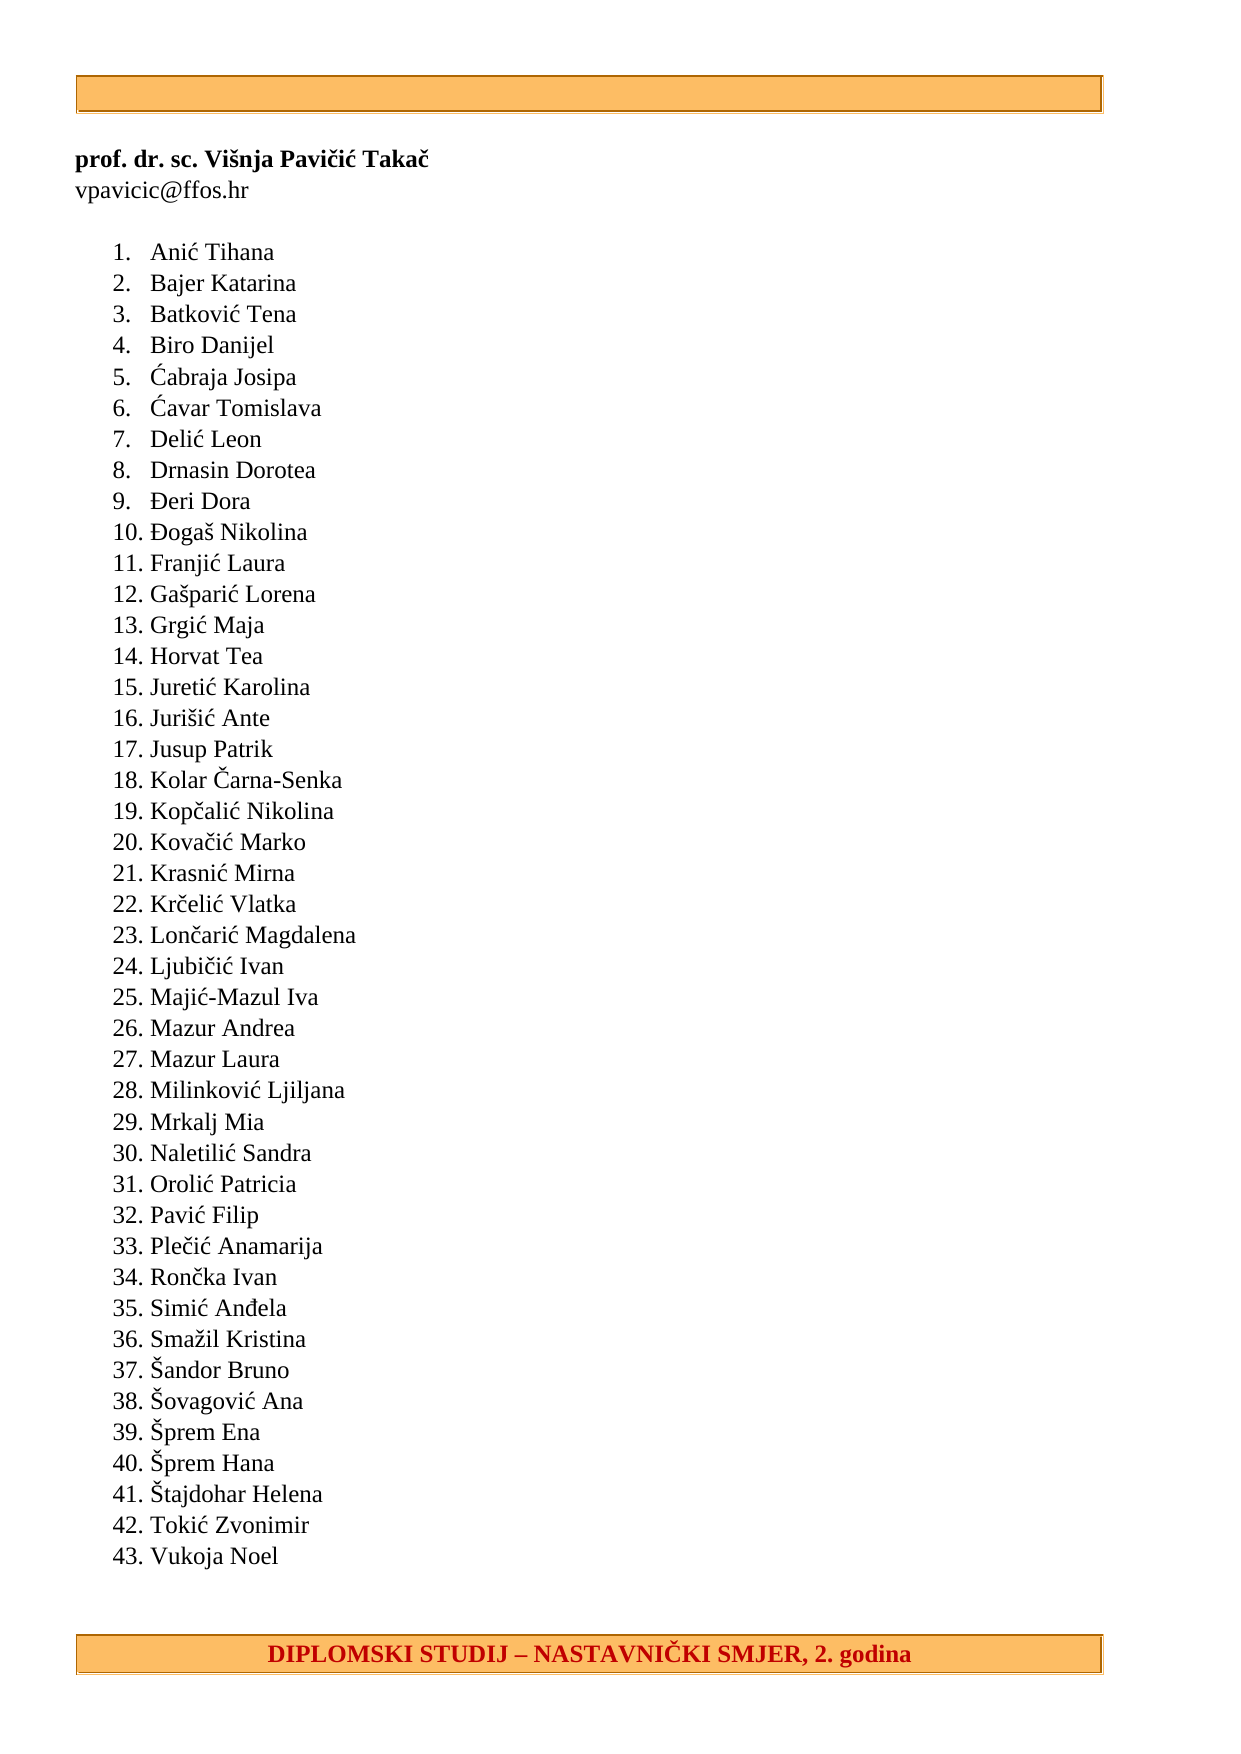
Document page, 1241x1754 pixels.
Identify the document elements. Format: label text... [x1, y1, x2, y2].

list Horvat Tea [112, 641, 1165, 670]
list Rončka Ivan [112, 1262, 1165, 1291]
list Šprem Hana [112, 1448, 1165, 1477]
list Naletilić Sandra [112, 1138, 1165, 1166]
list Tokić Zvonimir [112, 1510, 1165, 1539]
text prof. dr. sc. Višnja Pavičić Takač [75, 144, 1165, 173]
list Anić Tihana [112, 237, 1165, 266]
list Jurišić Ante [112, 703, 1165, 732]
list Delić Leon [112, 424, 1165, 452]
list Franjić Laura [112, 548, 1165, 577]
list Biro Danijel [112, 331, 1165, 359]
list Juretić Karolina [112, 672, 1165, 701]
list Jusup Patrik [112, 734, 1165, 763]
list Kopčalić Nikolina [112, 796, 1165, 825]
list Lončarić Magdalena [112, 920, 1165, 949]
list Mazur Andrea [112, 1013, 1165, 1042]
list Đogaš Nikolina [112, 517, 1165, 546]
list Orolić Patricia [112, 1169, 1165, 1197]
list Mazur Laura [112, 1044, 1165, 1073]
list Ćavar Tomislava [112, 393, 1165, 421]
text vpavicic@ffos.hr [75, 175, 1165, 204]
list Šovagović Ana [112, 1386, 1165, 1415]
list Plečić Anamarija [112, 1231, 1165, 1259]
list Ljubičić Ivan [112, 951, 1165, 980]
list Batković Tena [112, 299, 1165, 328]
list Ćabraja Josipa [112, 362, 1165, 390]
list Smažil Kristina [112, 1324, 1165, 1353]
list Šandor Bruno [112, 1355, 1165, 1384]
list Bajer Katarina [112, 268, 1165, 297]
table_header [79, 78, 1100, 110]
list Milinković Ljiljana [112, 1076, 1165, 1104]
list Drnasin Dorotea [112, 455, 1165, 483]
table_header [79, 1638, 1100, 1672]
list Štajdohar Helena [112, 1479, 1165, 1508]
list Pavić Filip [112, 1200, 1165, 1228]
list Mrkalj Mia [112, 1107, 1165, 1135]
list Majić-Mazul Iva [112, 982, 1165, 1011]
list Krasnić Mirna [112, 858, 1165, 887]
list Šprem Ena [112, 1417, 1165, 1446]
list Kolar Čarna-Senka [112, 765, 1165, 794]
list Kovačić Marko [112, 827, 1165, 856]
list Grgić Maja [112, 610, 1165, 639]
list Vukoja Noel [112, 1541, 1165, 1570]
list Krčelić Vlatka [112, 889, 1165, 918]
list Simić Anđela [112, 1293, 1165, 1322]
list Gašparić Lorena [112, 579, 1165, 608]
list Đeri Dora [112, 486, 1165, 514]
